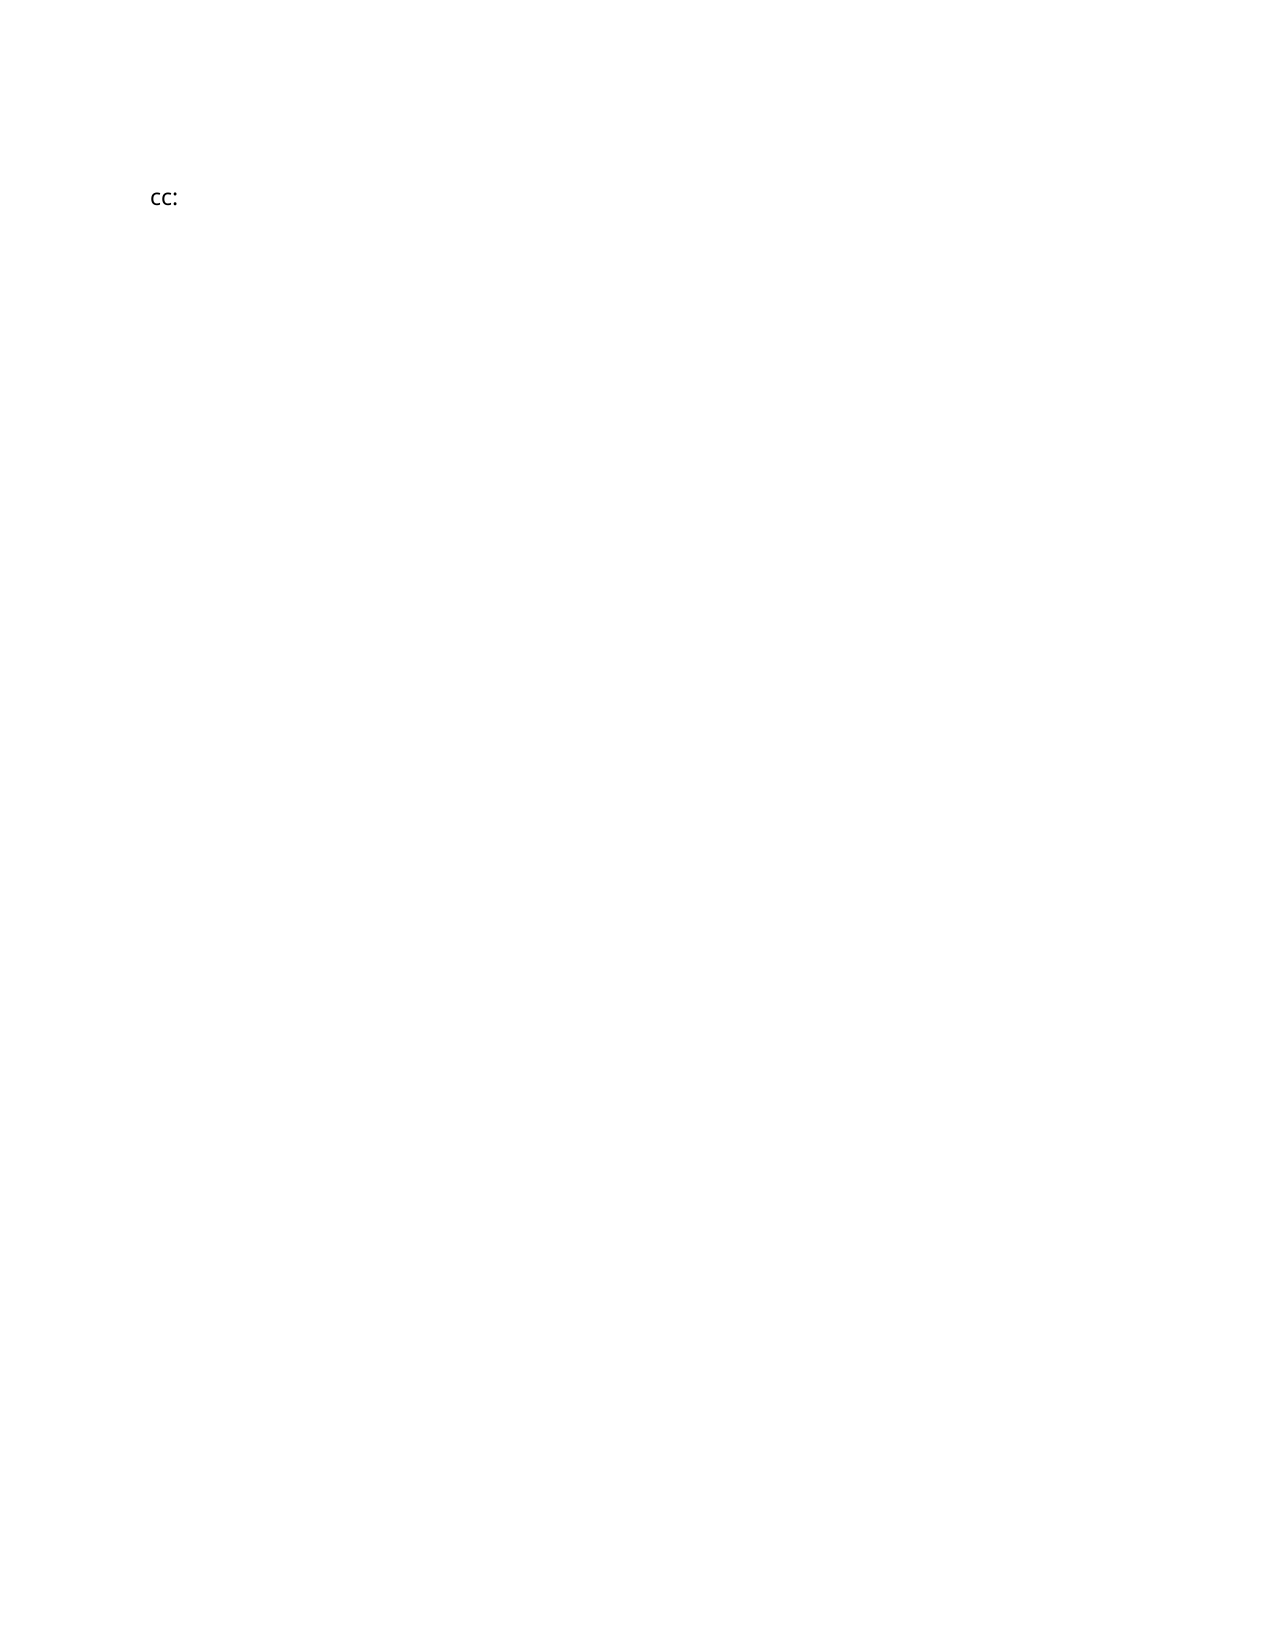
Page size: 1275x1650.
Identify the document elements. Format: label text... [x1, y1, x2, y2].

text cc: [150, 181, 1125, 212]
